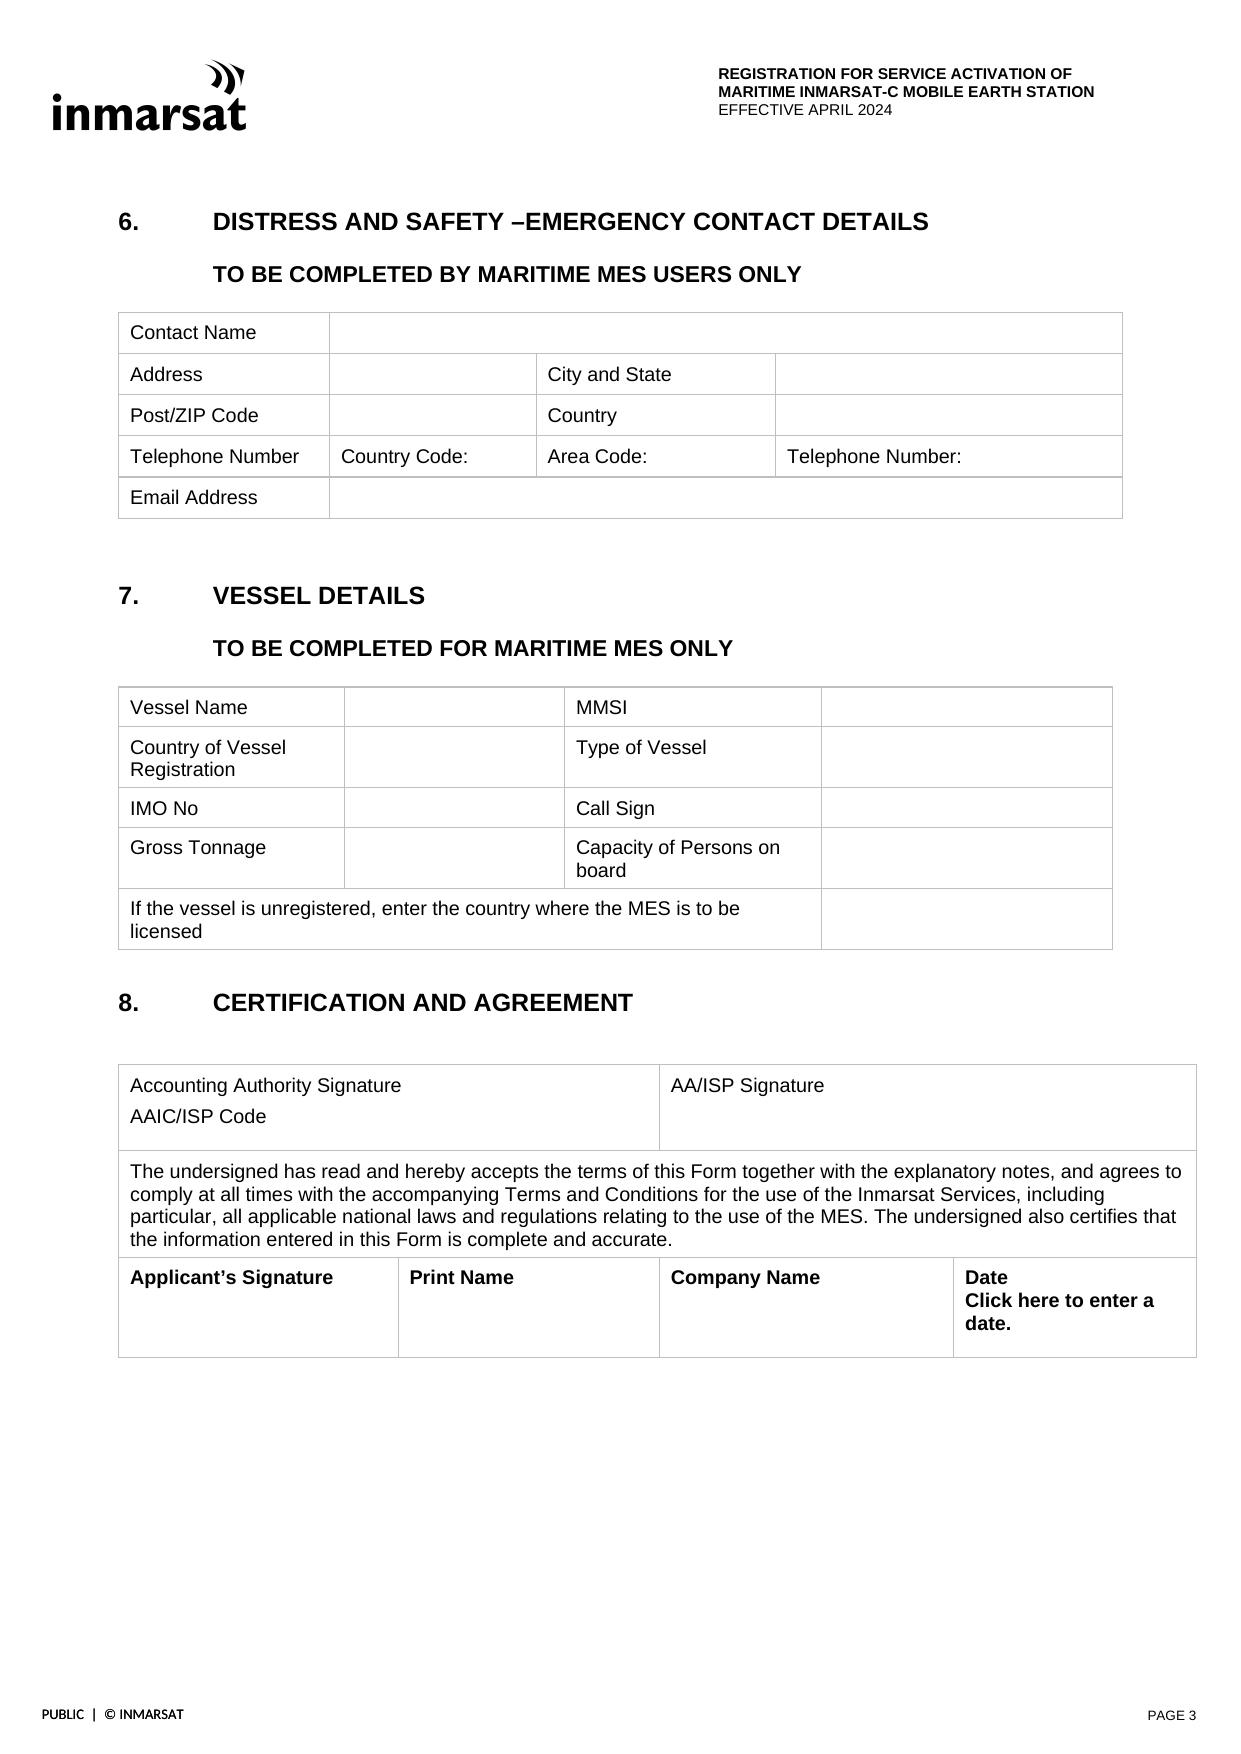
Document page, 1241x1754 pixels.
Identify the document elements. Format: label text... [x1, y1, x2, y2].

table_cell City and State [537, 354, 775, 394]
table_cell [822, 889, 1112, 949]
table_header [345, 688, 564, 726]
subtitle To be completed by Maritime MES Users only [138, 261, 1122, 287]
table_cell The undersigned has read and hereby accepts the terms of this Form together with the explanatory notes, and agrees to comply at all times with the accompanying Terms and Conditions for the use of the Inmarsat Services, including particular, all applicable national laws and regulations relating to the use of the MES. The undersigned also certifies that the information entered in this Form is complete and accurate. [119, 1151, 1196, 1257]
table_cell Gross Tonnage [119, 828, 344, 888]
table_cell If the vessel is unregistered, enter the country where the MES is to be licensed [119, 889, 821, 949]
table_cell [822, 788, 1112, 827]
table_cell [776, 395, 1122, 435]
table_cell Address [119, 354, 329, 394]
table_cell [345, 828, 564, 888]
subtitle Vessel Details [118, 581, 1122, 610]
table_cell Country Code: [330, 436, 536, 476]
table_cell Country of Vessel Registration [119, 727, 344, 787]
table_cell [345, 727, 564, 787]
table_cell Type of Vessel [565, 727, 821, 787]
table_header Contact Name [119, 313, 329, 353]
table_header [822, 688, 1112, 726]
table_header [330, 313, 1122, 353]
table_header AA/ISP Signature [660, 1065, 1196, 1150]
subtitle To be completed for Maritime MES only [138, 635, 1122, 661]
table_header MMSI [565, 688, 821, 726]
table_cell Capacity of Persons on board [565, 828, 821, 888]
table_cell Company Name [660, 1258, 953, 1357]
table_cell Email Address [119, 478, 329, 518]
table_cell [345, 788, 564, 827]
subtitle Certification and Agreement [118, 987, 1122, 1016]
table_cell Date [954, 1258, 1196, 1357]
table_cell Country [537, 395, 775, 435]
table_cell [330, 478, 1122, 518]
table_cell Call Sign [565, 788, 821, 827]
table_cell IMO No [119, 788, 344, 827]
table_cell Telephone Number [119, 436, 329, 476]
table_cell Print Name [399, 1258, 659, 1357]
table_cell [776, 354, 1122, 394]
table_header Accounting Authority Signature AAIC/ISP Code [119, 1065, 659, 1150]
table_cell Area Code: [537, 436, 775, 476]
picture [43, 53, 259, 148]
table_cell Applicant’s Signature [119, 1258, 398, 1357]
table_cell [330, 354, 536, 394]
table_header Vessel Name [119, 688, 344, 726]
table_cell Post/ZIP Code [119, 395, 329, 435]
table_cell Telephone Number: [776, 436, 1122, 476]
subtitle Distress and Safety –Emergency Contact Details [118, 207, 1122, 236]
table_cell [822, 828, 1112, 888]
table_cell [330, 395, 536, 435]
table_cell [822, 727, 1112, 787]
